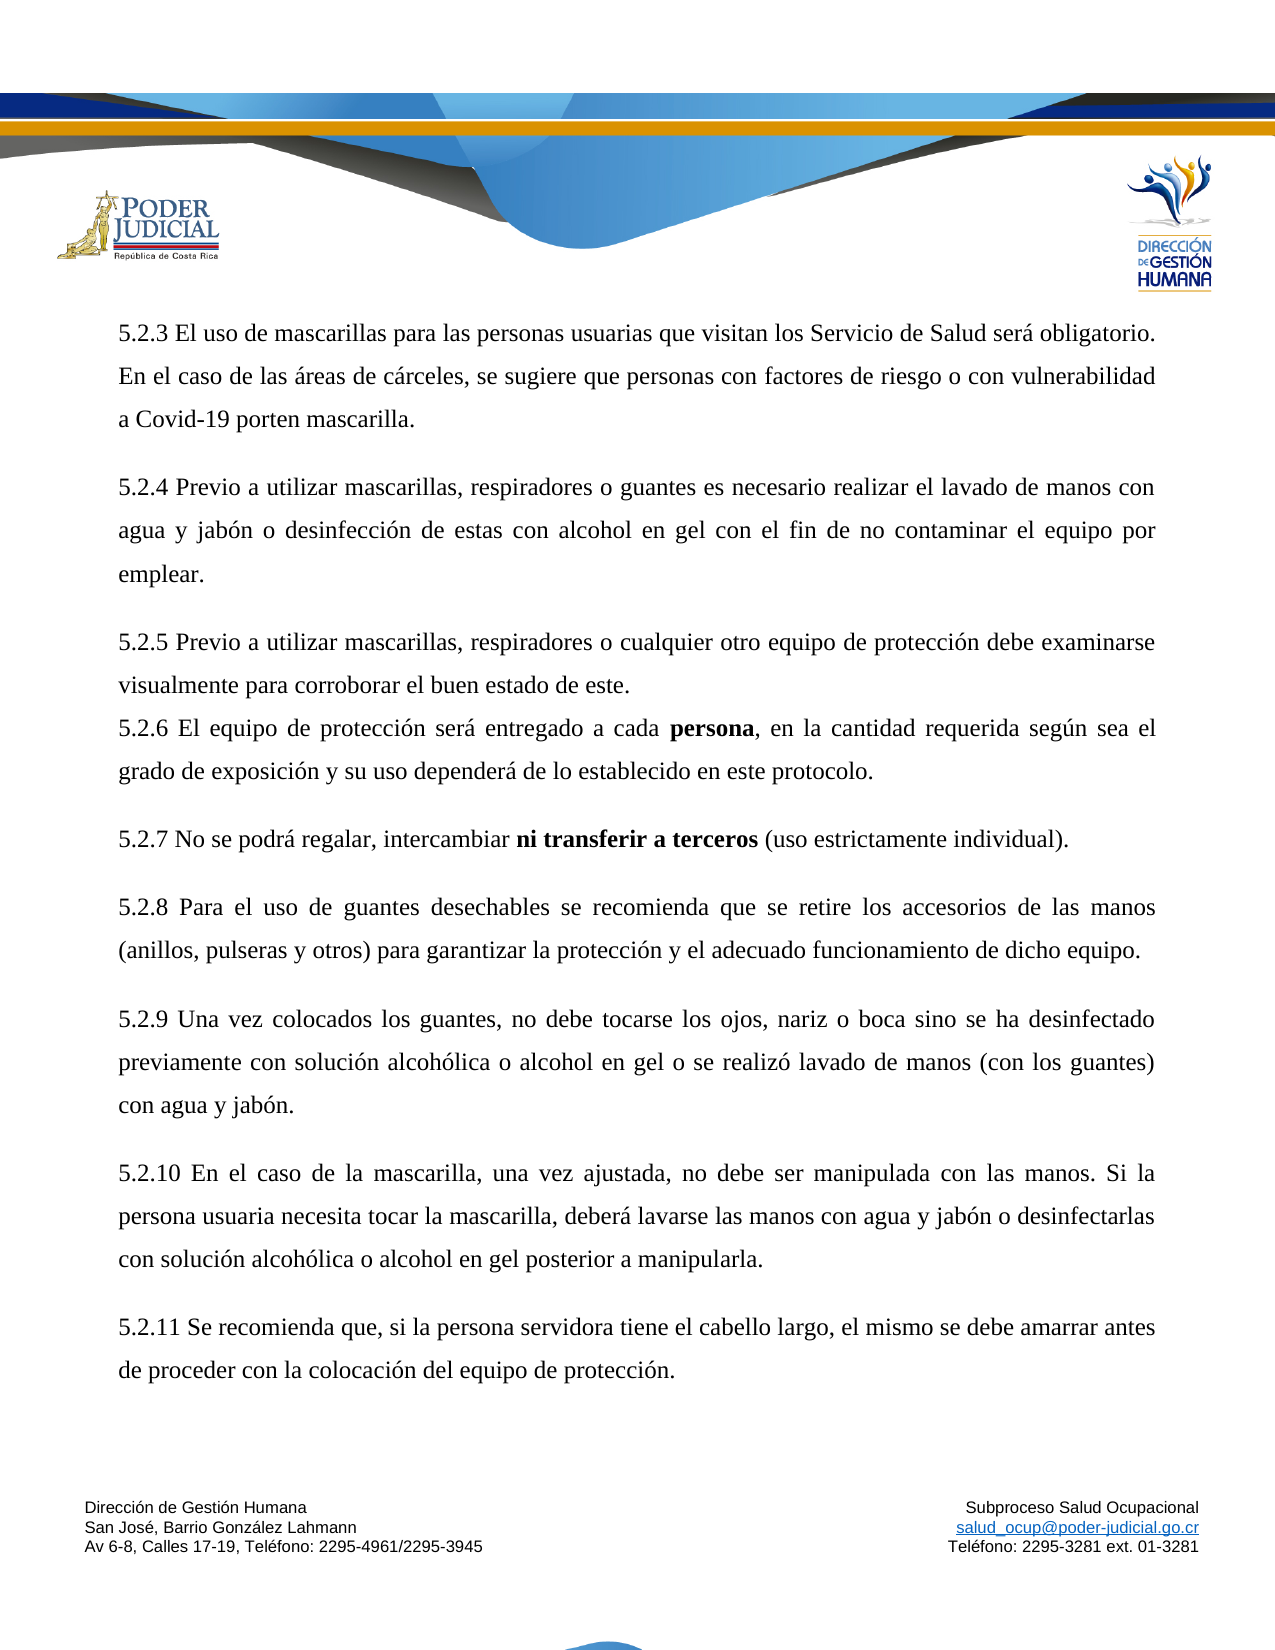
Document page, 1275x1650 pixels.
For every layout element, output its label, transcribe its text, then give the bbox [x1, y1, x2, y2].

subtitle 5.2.11 Se recomienda que, si la persona servidora tiene el cabello largo, el mismo se debe amarrar antes de proceder con la colocación del equipo de protección. [118, 1312, 1157, 1384]
subtitle 5.2.10 En el caso de la mascarilla, una vez ajustada, no debe ser manipulada con las manos. Si la persona usuaria necesita tocar la mascarilla, deberá lavarse las manos con agua y jabón o desinfectarlas con solución alcohólica o alcohol en gel posterior a manipularla. [118, 1158, 1157, 1273]
subtitle 5.2.7 No se podrá regalar, intercambiar ni transferir a terceros (uso estrictamente individual). [118, 824, 1157, 853]
picture [0, 93, 1275, 1650]
subtitle 5.2.9 Una vez colocados los guantes, no debe tocarse los ojos, nariz o boca sino se ha desinfectado previamente con solución alcohólica o alcohol en gel o se realizó lavado de manos (con los guantes) con agua y jabón. [118, 1004, 1157, 1119]
list 5.2.6 El equipo de protección será entregado a cada persona, en la cantidad requerida según sea el grado de exposición y su uso dependerá de lo establecido en este protocolo. [118, 713, 1157, 785]
subtitle 5.2.4 Previo a utilizar mascarillas, respiradores o guantes es necesario realizar el lavado de manos con agua y jabón o desinfección de estas con alcohol en gel con el fin de no contaminar el equipo por emplear. [118, 472, 1157, 587]
subtitle 5.2.8 Para el uso de guantes desechables se recomienda que se retire los accesorios de las manos (anillos, pulseras y otros) para garantizar la protección y el adecuado funcionamiento de dicho equipo. [118, 892, 1157, 964]
subtitle 5.2.3 El uso de mascarillas para las personas usuarias que visitan los Servicio de Salud será obligatorio. En el caso de las áreas de cárceles, se sugiere que personas con factores de riesgo o con vulnerabilidad a Covid-19 porten mascarilla. [118, 318, 1157, 433]
subtitle 5.2.5 Previo a utilizar mascarillas, respiradores o cualquier otro equipo de protección debe examinarse visualmente para corroborar el buen estado de este. [118, 627, 1157, 699]
